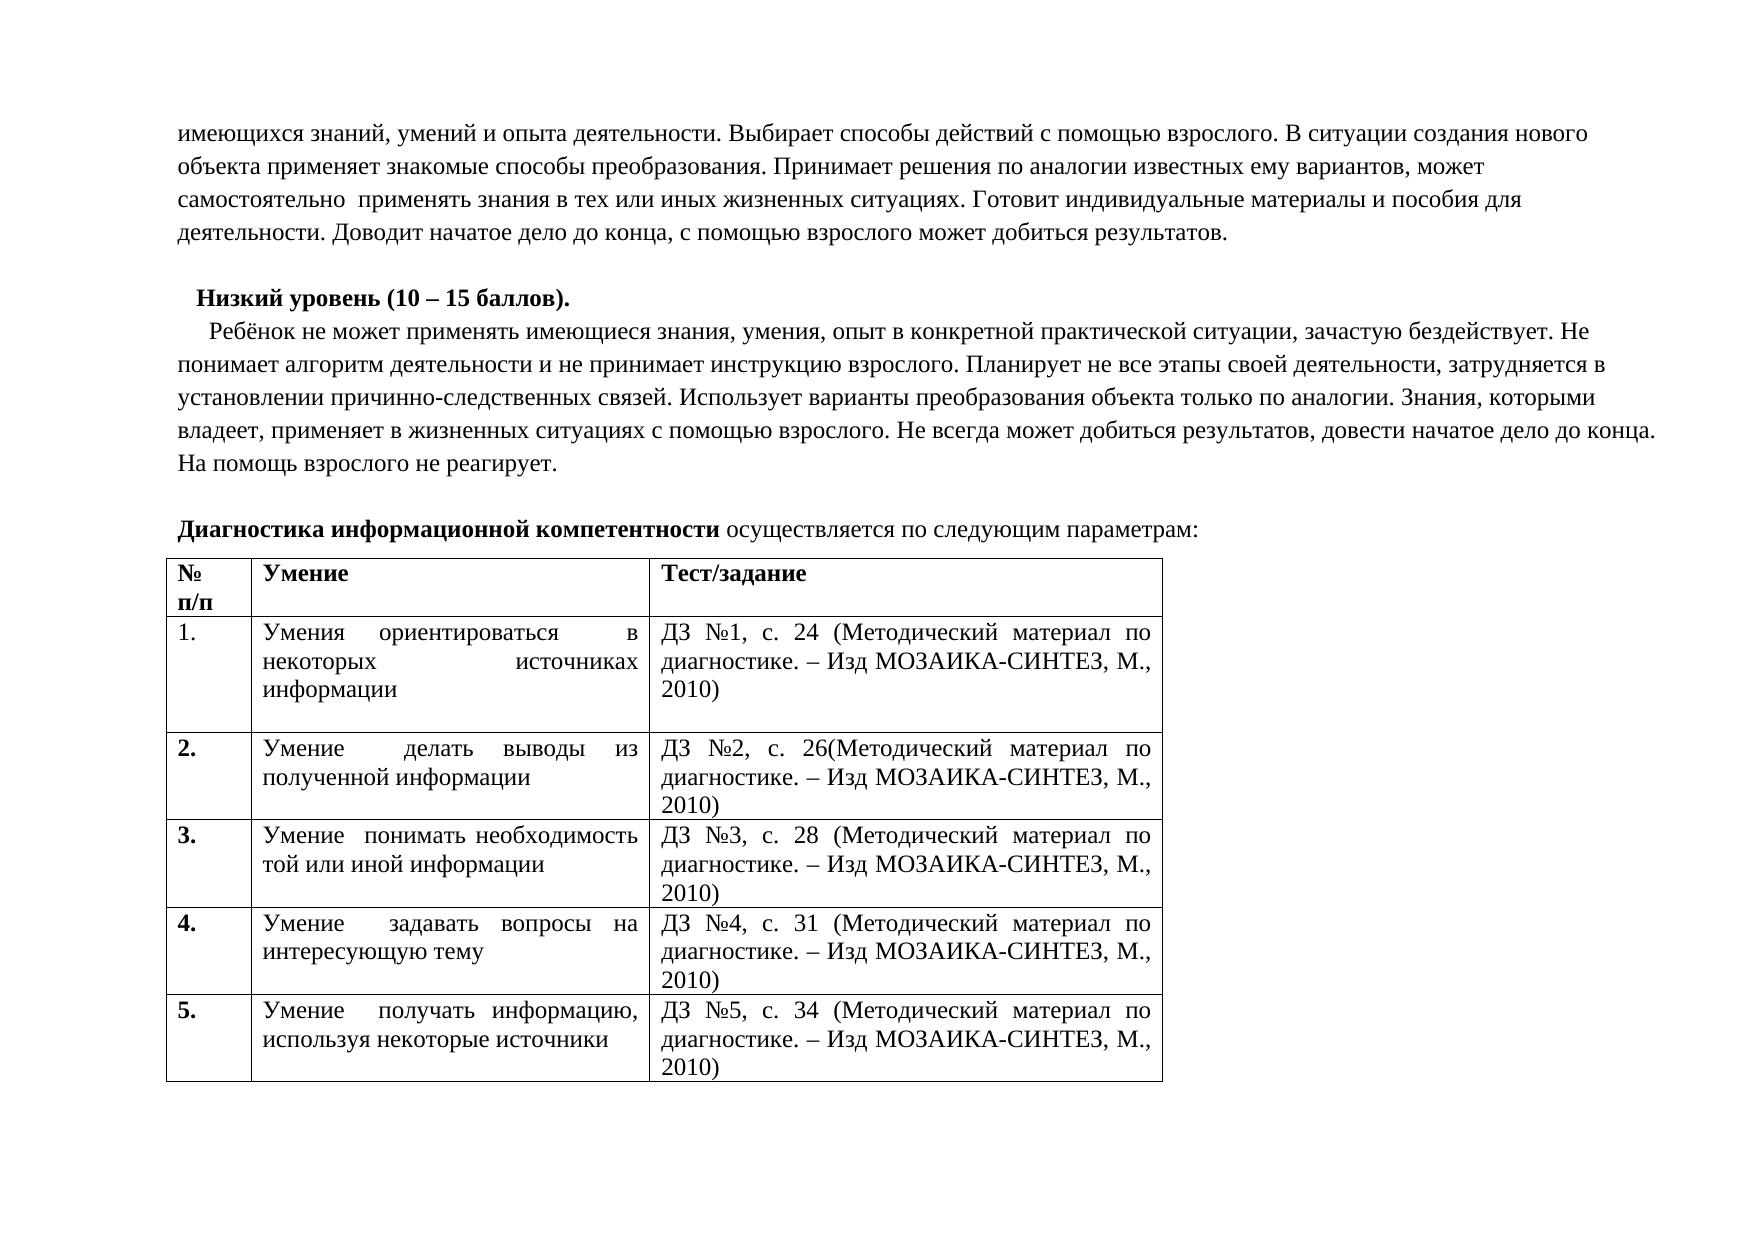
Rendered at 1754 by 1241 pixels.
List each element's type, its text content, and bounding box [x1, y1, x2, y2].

table_cell Умения ориентироваться в некоторых источниках информации [252, 617, 649, 732]
table_cell 1. [167, 617, 251, 732]
table_header Тест/задание [650, 559, 1162, 616]
text Ребёнок не может применять имеющиеся знания, умения, опыт в конкретной практической ситуации, зачастую бездействует. Не понимает алгоритм деятельности и не принимает инструкцию взрослого. Планирует не все этапы своей деятельности, затрудняется в установлении причинно-следственных связей. Использует варианты преобразования объекта только по аналогии. Знания, которыми владеет, применяет в жизненных ситуациях с помощью взрослого. Не всегда может добиться результатов, довести начатое дело до конца. На помощь взрослого не реагирует. [177, 316, 1665, 477]
table_cell ДЗ №2, с. 26(Методический материал по диагностике. – Изд МОЗАИКА-СИНТЕЗ, М., 2010) [650, 733, 1162, 819]
table_cell Умение задавать вопросы на интересующую тему [252, 908, 649, 994]
table_header № п/п [167, 559, 251, 616]
table_cell 2. [167, 733, 251, 819]
text Диагностика информационной компетентности осуществляется по следующим параметрам: [177, 514, 1636, 543]
table_cell 4. [167, 908, 251, 994]
table_cell Умение понимать необходимость той или иной информации [252, 820, 649, 907]
table_cell ДЗ №5, с. 34 (Методический материал по диагностике. – Изд МОЗАИКА-СИНТЕЗ, М., 2010) [650, 995, 1162, 1081]
table_cell ДЗ №1, с. 24 (Методический материал по диагностике. – Изд МОЗАИКА-СИНТЕЗ, М., 2010) [650, 617, 1162, 732]
text Низкий уровень (10 – 15 баллов). [177, 283, 1665, 312]
table_cell Умение делать выводы из полученной информации [252, 733, 649, 819]
table_cell Умение получать информацию, используя некоторые источники [252, 995, 649, 1081]
table_cell 5. [167, 995, 251, 1081]
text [177, 118, 1665, 246]
table_cell ДЗ №4, с. 31 (Методический материал по диагностике. – Изд МОЗАИКА-СИНТЕЗ, М., 2010) [650, 908, 1162, 994]
table_header Умение [252, 559, 649, 616]
table_cell 3. [167, 820, 251, 907]
table_cell ДЗ №3, с. 28 (Методический материал по диагностике. – Изд МОЗАИКА-СИНТЕЗ, М., 2010) [650, 820, 1162, 907]
